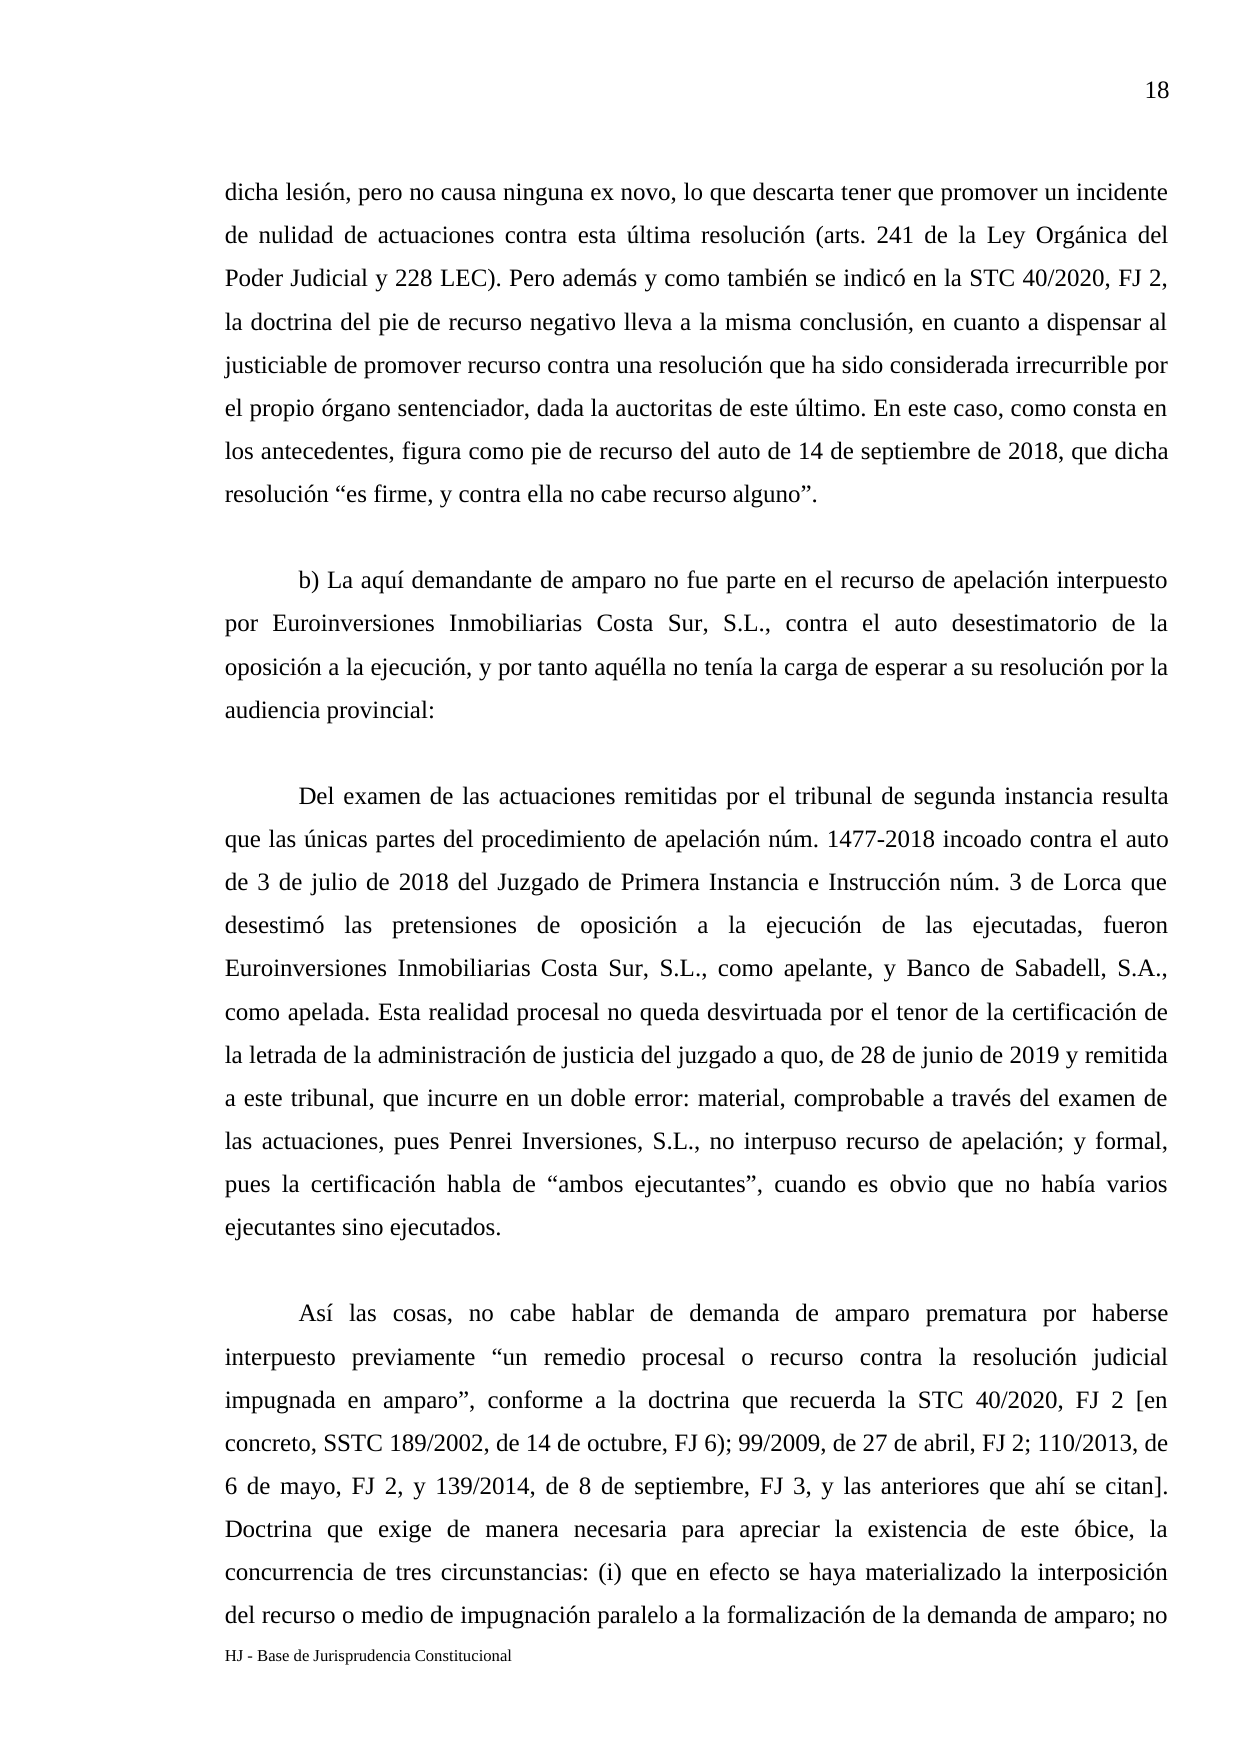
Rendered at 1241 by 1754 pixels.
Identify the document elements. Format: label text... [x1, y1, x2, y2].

text b) La aquí demandante de amparo no fue parte en el recurso de apelación interpuesto por Euroinversiones Inmobiliarias Costa Sur, S.L., contra el auto desestimatorio de la oposición a la ejecución, y por tanto aquélla no tenía la carga de esperar a su resolución por la audiencia provincial: [224, 565, 1169, 723]
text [224, 177, 1169, 508]
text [224, 1298, 1169, 1629]
text Del examen de las actuaciones remitidas por el tribunal de segunda instancia resulta que las únicas partes del procedimiento de apelación núm. 1477-2018 incoado contra el auto de 3 de julio de 2018 del Juzgado de Primera Instancia e Instrucción núm. 3 de Lorca que desestimó las pretensiones de oposición a la ejecución de las ejecutadas, fueron Euroinversiones Inmobiliarias Costa Sur, S.L., como apelante, y Banco de Sabadell, S.A., como apelada. Esta realidad procesal no queda desvirtuada por el tenor de la certificación de la letrada de la administración de justicia del juzgado a quo, de 28 de junio de 2019 y remitida a este tribunal, que incurre en un doble error: material, comprobable a través del examen de las actuaciones, pues Penrei Inversiones, S.L., no interpuso recurso de apelación; y formal, pues la certificación habla de “ambos ejecutantes”, cuando es obvio que no había varios ejecutantes sino ejecutados. [224, 781, 1169, 1241]
